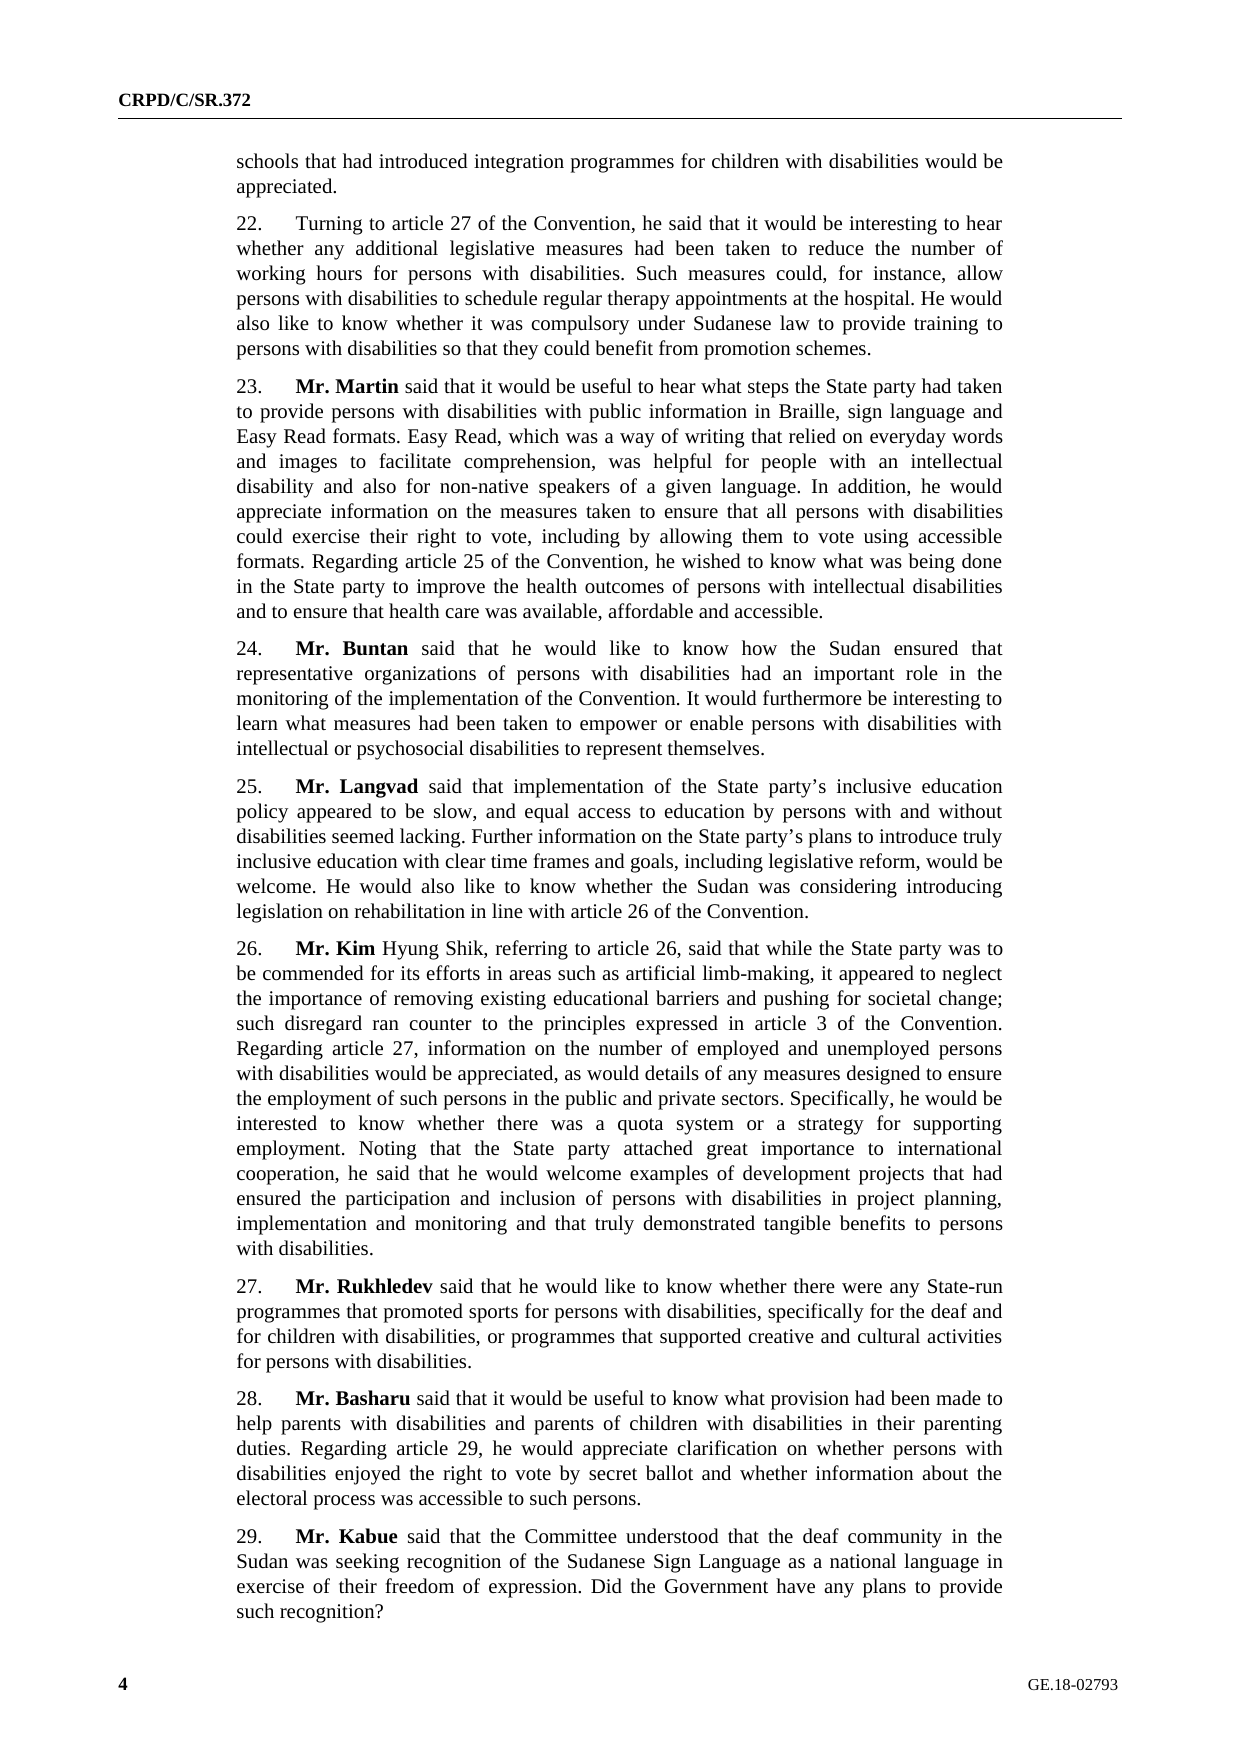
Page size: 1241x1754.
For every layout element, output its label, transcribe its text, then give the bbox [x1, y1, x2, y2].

text Mr. Langvad said that implementation of the State party’s inclusive education policy appeared to be slow, and equal access to education by persons with and without disabilities seemed lacking. Further information on the State party’s plans to introduce truly inclusive education with clear time frames and goals, including legislative reform, would be welcome. He would also like to know whether the Sudan was considering introducing legislation on rehabilitation in line with article 26 of the Convention. [236, 773, 1004, 923]
text Mr. Kim Hyung Shik, referring to article 26, said that while the State party was to be commended for its efforts in areas such as artificial limb-making, it appeared to neglect the importance of removing existing educational barriers and pushing for societal change; such disregard ran counter to the principles expressed in article 3 of the Convention. Regarding article 27, information on the number of employed and unemployed persons with disabilities would be appreciated, as would details of any measures designed to ensure the employment of such persons in the public and private sectors. Specifically, he would be interested to know whether there was a quota system or a strategy for supporting employment. Noting that the State party attached great importance to international cooperation, he said that he would welcome examples of development projects that had ensured the participation and inclusion of persons with disabilities in project planning, implementation and monitoring and that truly demonstrated tangible benefits to persons with disabilities. [236, 935, 1004, 1260]
text Turning to article 27 of the Convention, he said that it would be interesting to hear whether any additional legislative measures had been taken to reduce the number of working hours for persons with disabilities. Such measures could, for instance, allow persons with disabilities to schedule regular therapy appointments at the hospital. He would also like to know whether it was compulsory under Sudanese law to provide training to persons with disabilities so that they could benefit from promotion schemes. [236, 210, 1004, 360]
text Mr. Rukhledev said that he would like to know whether there were any State-run programmes that promoted sports for persons with disabilities, specifically for the deaf and for children with disabilities, or programmes that supported creative and cultural activities for persons with disabilities. [236, 1273, 1004, 1373]
text Mr. Buntan said that he would like to know how the Sudan ensured that representative organizations of persons with disabilities had an important role in the monitoring of the implementation of the Convention. It would furthermore be interesting to learn what measures had been taken to empower or enable persons with disabilities with intellectual or psychosocial disabilities to represent themselves. [236, 635, 1004, 760]
text Mr. Kabue said that the Committee understood that the deaf community in the Sudan was seeking recognition of the Sudanese Sign Language as a national language in exercise of their freedom of expression. Did the Government have any plans to provide such recognition? [236, 1523, 1004, 1623]
text Mr. Martin said that it would be useful to hear what steps the State party had taken to provide persons with disabilities with public information in Braille, sign language and Easy Read formats. Easy Read, which was a way of writing that relied on everyday words and images to facilitate comprehension, was helpful for people with an intellectual disability and also for non-native speakers of a given language. In addition, he would appreciate information on the measures taken to ensure that all persons with disabilities could exercise their right to vote, including by allowing them to vote using accessible formats. Regarding article 25 of the Convention, he wished to know what was being done in the State party to improve the health outcomes of persons with intellectual disabilities and to ensure that health care was available, affordable and accessible. [236, 373, 1004, 623]
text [236, 148, 1004, 198]
text Mr. Basharu said that it would be useful to know what provision had been made to help parents with disabilities and parents of children with disabilities in their parenting duties. Regarding article 29, he would appreciate clarification on whether persons with disabilities enjoyed the right to vote by secret ballot and whether information about the electoral process was accessible to such persons. [236, 1385, 1004, 1510]
